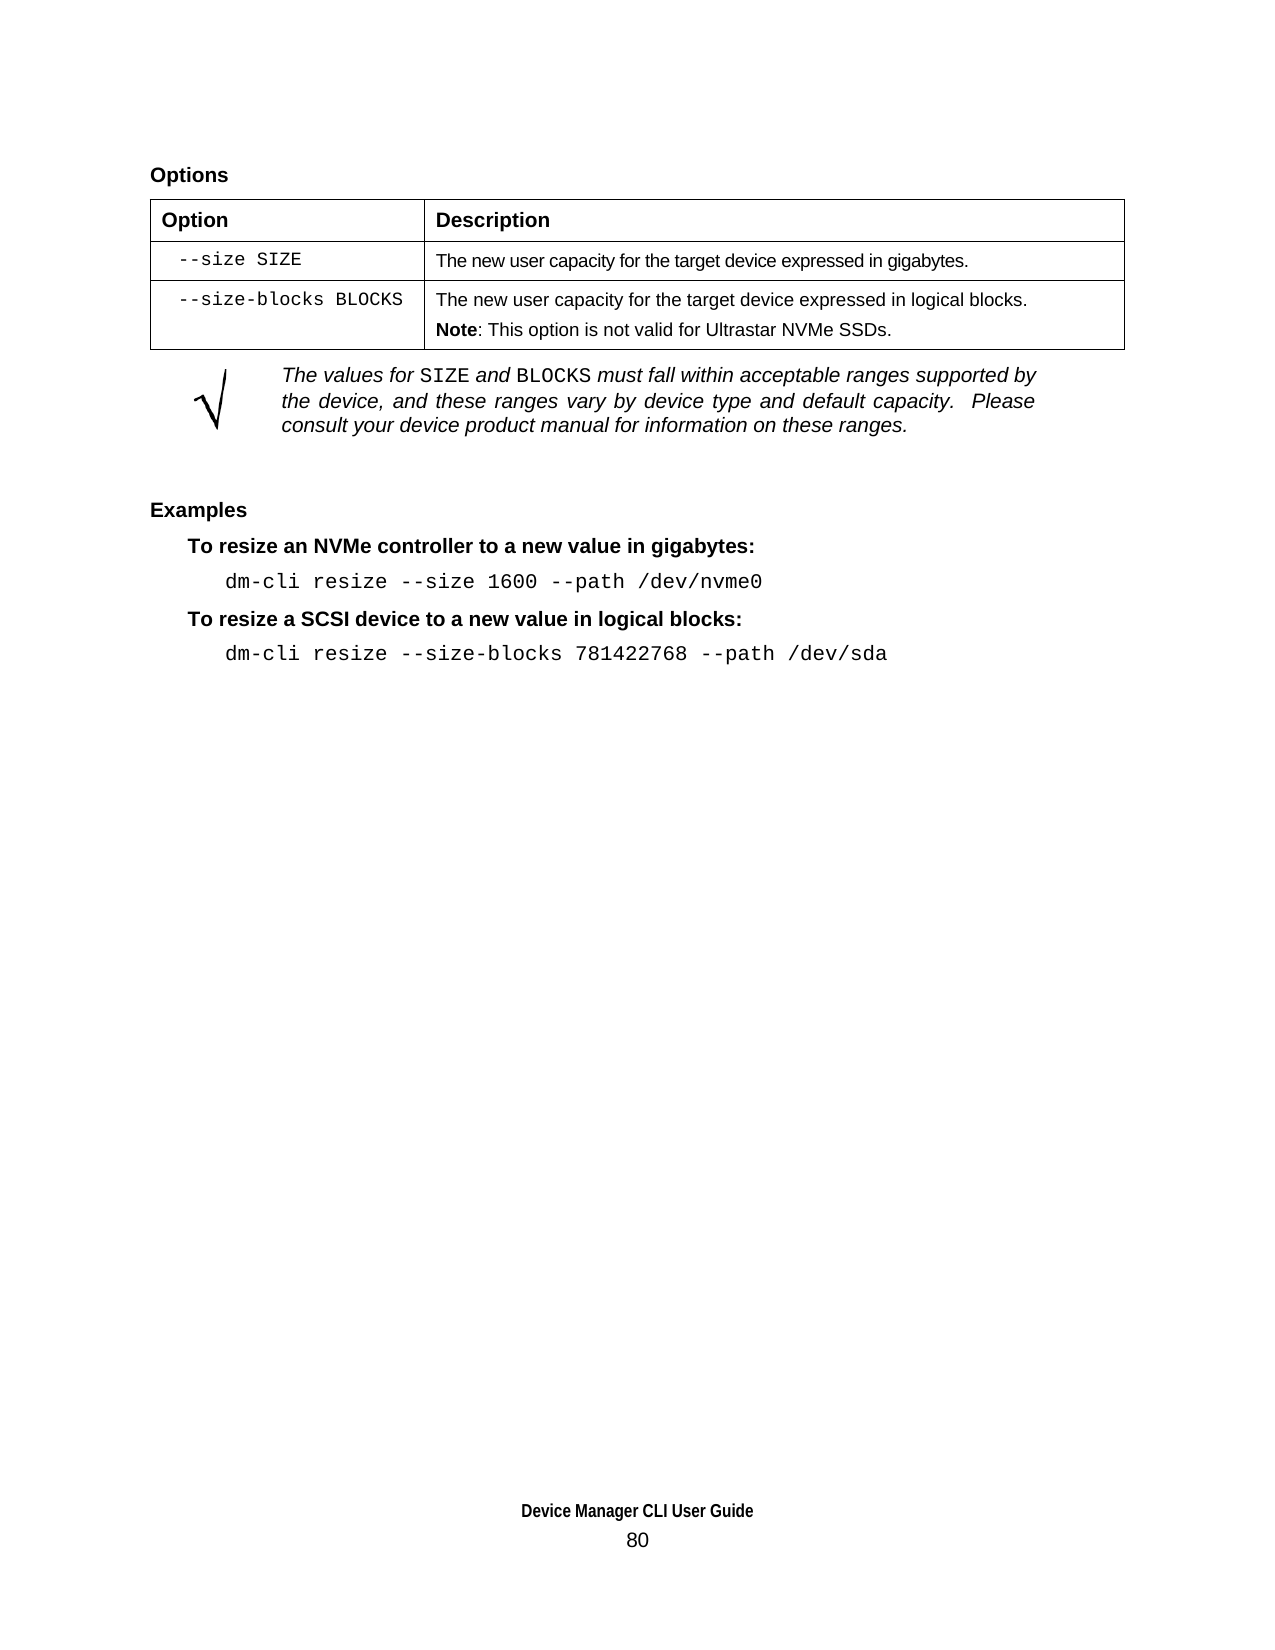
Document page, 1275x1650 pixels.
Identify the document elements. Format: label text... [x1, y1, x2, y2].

text dm-cli resize --size 1600 --path /dev/nvme0 [225, 571, 1125, 594]
picture [193, 369, 227, 430]
text Examples [150, 498, 1125, 522]
text To resize a SCSI device to a new value in logical blocks: [187, 607, 1125, 631]
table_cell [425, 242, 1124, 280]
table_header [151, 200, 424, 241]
text To resize an NVMe controller to a new value in gigabytes: [187, 534, 1125, 558]
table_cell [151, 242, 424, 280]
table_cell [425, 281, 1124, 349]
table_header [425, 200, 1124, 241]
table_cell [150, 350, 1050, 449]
text dm-cli resize --size-blocks 781422768 --path /dev/sda [225, 643, 1125, 667]
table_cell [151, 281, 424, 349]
text Options [150, 162, 1125, 186]
